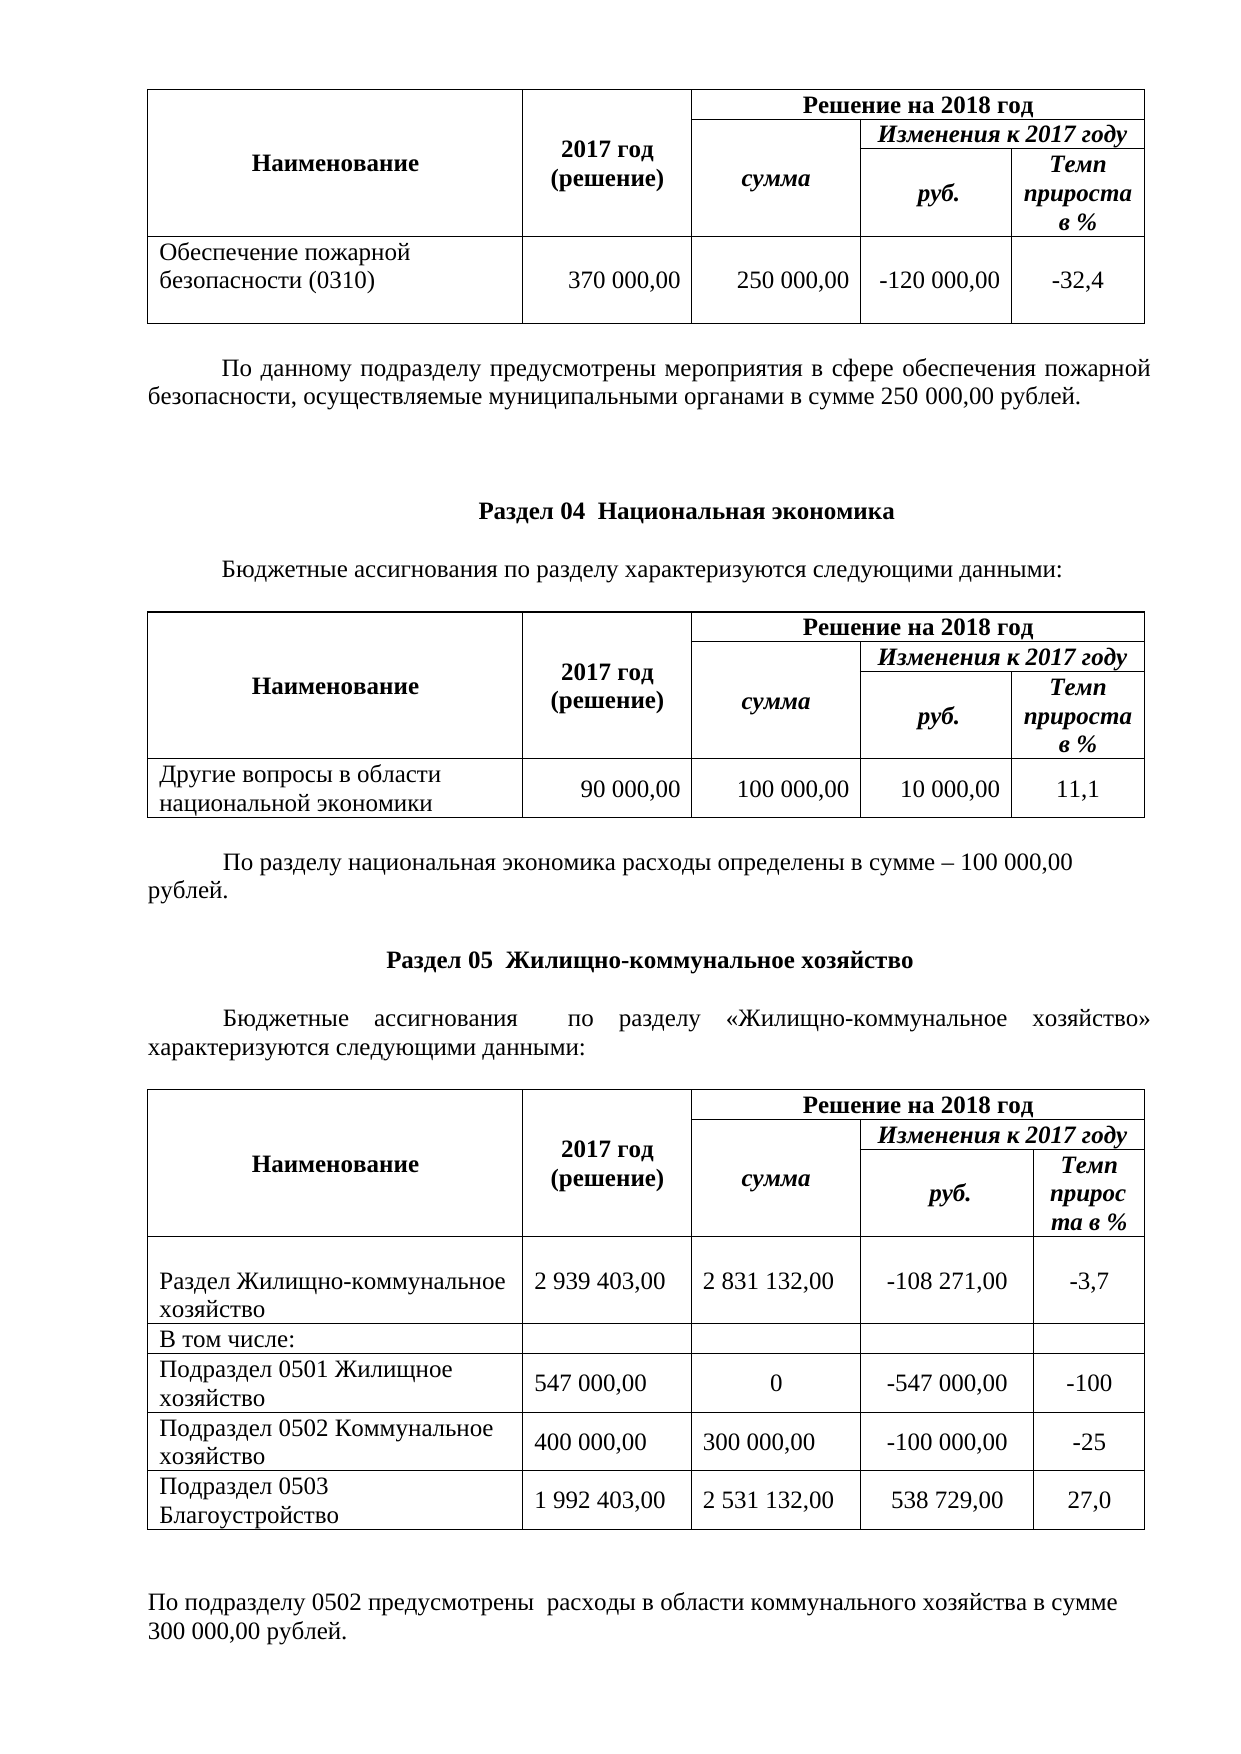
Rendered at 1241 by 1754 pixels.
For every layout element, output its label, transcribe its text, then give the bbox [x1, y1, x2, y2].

table_cell 2 531 132,00 [692, 1471, 860, 1529]
table_cell 300 000,00 [692, 1413, 860, 1470]
table_cell 11,1 [1012, 759, 1144, 817]
table_cell Другие вопросы в области национальной экономики [148, 759, 522, 817]
table_cell Темп прироста в % [1034, 1150, 1144, 1236]
text По разделу национальная экономика расходы определены в сумме – 100 000,00 рублей. [148, 847, 1152, 904]
table_cell -3,7 [1034, 1237, 1144, 1323]
table_cell -100 000,00 [861, 1413, 1033, 1470]
table_cell -108 271,00 [861, 1237, 1033, 1323]
text Бюджетные ассигнования по разделу «Жилищно-коммунальное хозяйство» характеризуются следующими данными: [148, 1003, 1152, 1060]
table_cell Изменения к 2017 году [861, 642, 1144, 671]
text Бюджетные ассигнования по разделу характеризуются следующими данными: [148, 554, 1152, 583]
table_cell 2 831 132,00 [692, 1237, 860, 1323]
table_cell -547 000,00 [861, 1354, 1033, 1412]
table_header 2017 год (решение) [523, 613, 691, 758]
table_cell 1 992 403,00 [523, 1471, 691, 1529]
table_cell -100 [1034, 1354, 1144, 1412]
table_cell руб. [861, 1150, 1033, 1236]
table_cell Подраздел 0502 Коммунальное хозяйство [148, 1413, 522, 1470]
table_header Решение на 2018 год [692, 1090, 1144, 1119]
text По данному подразделу предусмотрены мероприятия в сфере обеспечения пожарной безопасности, осуществляемые муниципальными органами в сумме 250 000,00 рублей. [148, 353, 1152, 410]
table_cell [523, 1324, 691, 1353]
table_cell 100 000,00 [692, 759, 860, 817]
table_cell 27,0 [1034, 1471, 1144, 1529]
table_cell 547 000,00 [523, 1354, 691, 1412]
table_cell сумма [692, 120, 860, 236]
table_cell 400 000,00 [523, 1413, 691, 1470]
table_cell Подраздел 0501 Жилищное хозяйство [148, 1354, 522, 1412]
table_cell 2 939 403,00 [523, 1237, 691, 1323]
table_header 2017 год (решение) [523, 90, 691, 236]
table_cell [861, 1324, 1033, 1353]
table_cell 538 729,00 [861, 1471, 1033, 1529]
text По подразделу 0502 предусмотрены расходы в области коммунального хозяйства в сумме 300 000,00 рублей. [148, 1587, 1152, 1645]
table_header Решение на 2018 год [692, 613, 1144, 641]
table_cell сумма [692, 1120, 860, 1236]
table_header Решение на 2018 год [692, 90, 1144, 118]
table_cell сумма [692, 642, 860, 758]
table_cell 90 000,00 [523, 759, 691, 817]
table_cell 10 000,00 [861, 759, 1011, 817]
table_cell Изменения к 2017 году [861, 120, 1144, 148]
table_cell Раздел Жилищно-коммунальное хозяйство [148, 1237, 522, 1323]
table_cell Обеспечение пожарной безопасности (0310) [148, 237, 522, 323]
table_cell Изменения к 2017 году [861, 1120, 1144, 1149]
table_cell Темп прироста в % [1012, 672, 1144, 758]
table_cell руб. [861, 672, 1011, 758]
table_cell -120 000,00 [861, 237, 1011, 323]
table_cell Подраздел 0503 Благоустройство [148, 1471, 522, 1529]
table_cell 0 [692, 1354, 860, 1412]
table_cell [1034, 1324, 1144, 1353]
table_cell В том числе: [148, 1324, 522, 1353]
table_header Наименование [148, 613, 522, 758]
table_cell 370 000,00 [523, 237, 691, 323]
table_header 2017 год (решение) [523, 1090, 691, 1236]
text Раздел 04 Национальная экономика [148, 496, 1152, 525]
text Раздел 05 Жилищно-коммунальное хозяйство [148, 945, 1152, 974]
table_cell -32,4 [1012, 237, 1144, 323]
table_cell 250 000,00 [692, 237, 860, 323]
table_header Наименование [148, 90, 522, 236]
table_cell Темп прироста в % [1012, 149, 1144, 236]
table_cell руб. [861, 149, 1011, 236]
table_cell [692, 1324, 860, 1353]
table_header Наименование [148, 1090, 522, 1236]
table_cell -25 [1034, 1413, 1144, 1470]
